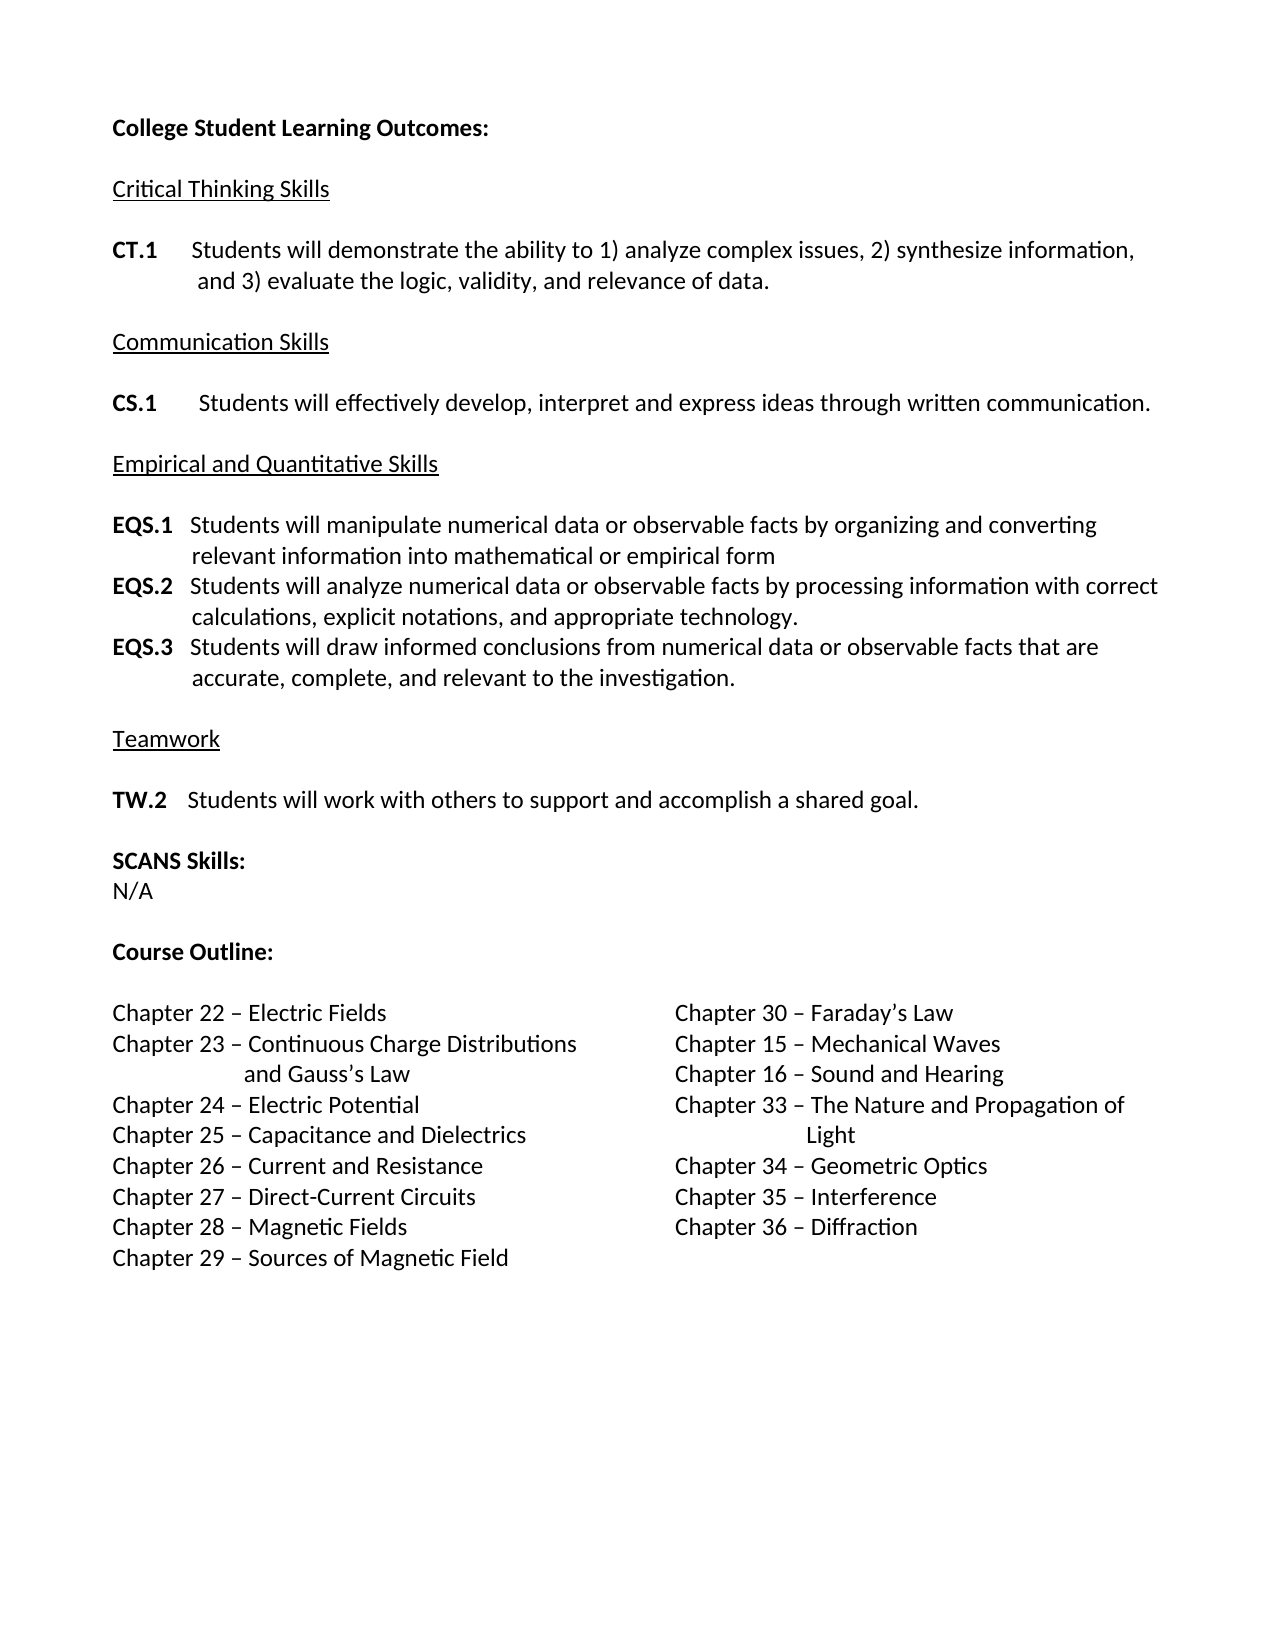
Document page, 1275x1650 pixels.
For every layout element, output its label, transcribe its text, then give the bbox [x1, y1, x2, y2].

text Course Outline: [112, 937, 1162, 967]
text Chapter 33 – The Nature and Propagation of Light [675, 1089, 1162, 1150]
text CT.1 Students will demonstrate the ability to 1) analyze complex issues, 2) synthesize information, [112, 234, 1162, 265]
text Chapter 15 – Mechanical Waves [675, 1028, 1162, 1059]
text CS.1 Students will effectively develop, interpret and express ideas through written communication. [112, 387, 1162, 418]
text N/A [112, 876, 1162, 906]
text Teamwork [112, 723, 1162, 753]
text Chapter 16 – Sound and Hearing [675, 1059, 1162, 1089]
text Chapter 22 – Electric Fields [112, 998, 600, 1028]
text Chapter 34 – Geometric Optics [675, 1150, 1162, 1181]
text Chapter 29 – Sources of Magnetic Field [112, 1242, 600, 1272]
text EQS.3 Students will draw informed conclusions from numerical data or observable facts that are [112, 631, 1162, 662]
text Chapter 28 – Magnetic Fields [112, 1211, 600, 1242]
text relevant information into mathematical or empirical form [112, 540, 1162, 570]
text EQS.1 Students will manipulate numerical data or observable facts by organizing and converting [112, 509, 1162, 540]
text accurate, complete, and relevant to the investigation. [112, 662, 1162, 692]
text Chapter 27 – Direct-Current Circuits [112, 1181, 600, 1211]
text and 3) evaluate the logic, validity, and relevance of data. [112, 265, 1162, 296]
text Chapter 30 – Faraday’s Law [675, 998, 1162, 1028]
text Chapter 36 – Diffraction [675, 1211, 1162, 1242]
text EQS.2 Students will analyze numerical data or observable facts by processing information with correct [112, 570, 1162, 601]
text Critical Thinking Skills [112, 173, 1162, 204]
text College Student Learning Outcomes: [112, 112, 1162, 143]
text Chapter 26 – Current and Resistance [112, 1150, 600, 1181]
text Chapter 25 – Capacitance and Dielectrics [112, 1120, 600, 1150]
text Empirical and Quantitative Skills [112, 448, 1162, 479]
text Chapter 35 – Interference [675, 1181, 1162, 1211]
text TW.2 Students will work with others to support and accomplish a shared goal. [112, 784, 1162, 814]
text Chapter 24 – Electric Potential [112, 1089, 600, 1120]
text Communication Skills [112, 326, 1162, 357]
text SCANS Skills: [112, 845, 1162, 876]
text Chapter 23 – Continuous Charge Distributions and Gauss’s Law [112, 1028, 600, 1089]
text calculations, explicit notations, and appropriate technology. [112, 601, 1162, 631]
